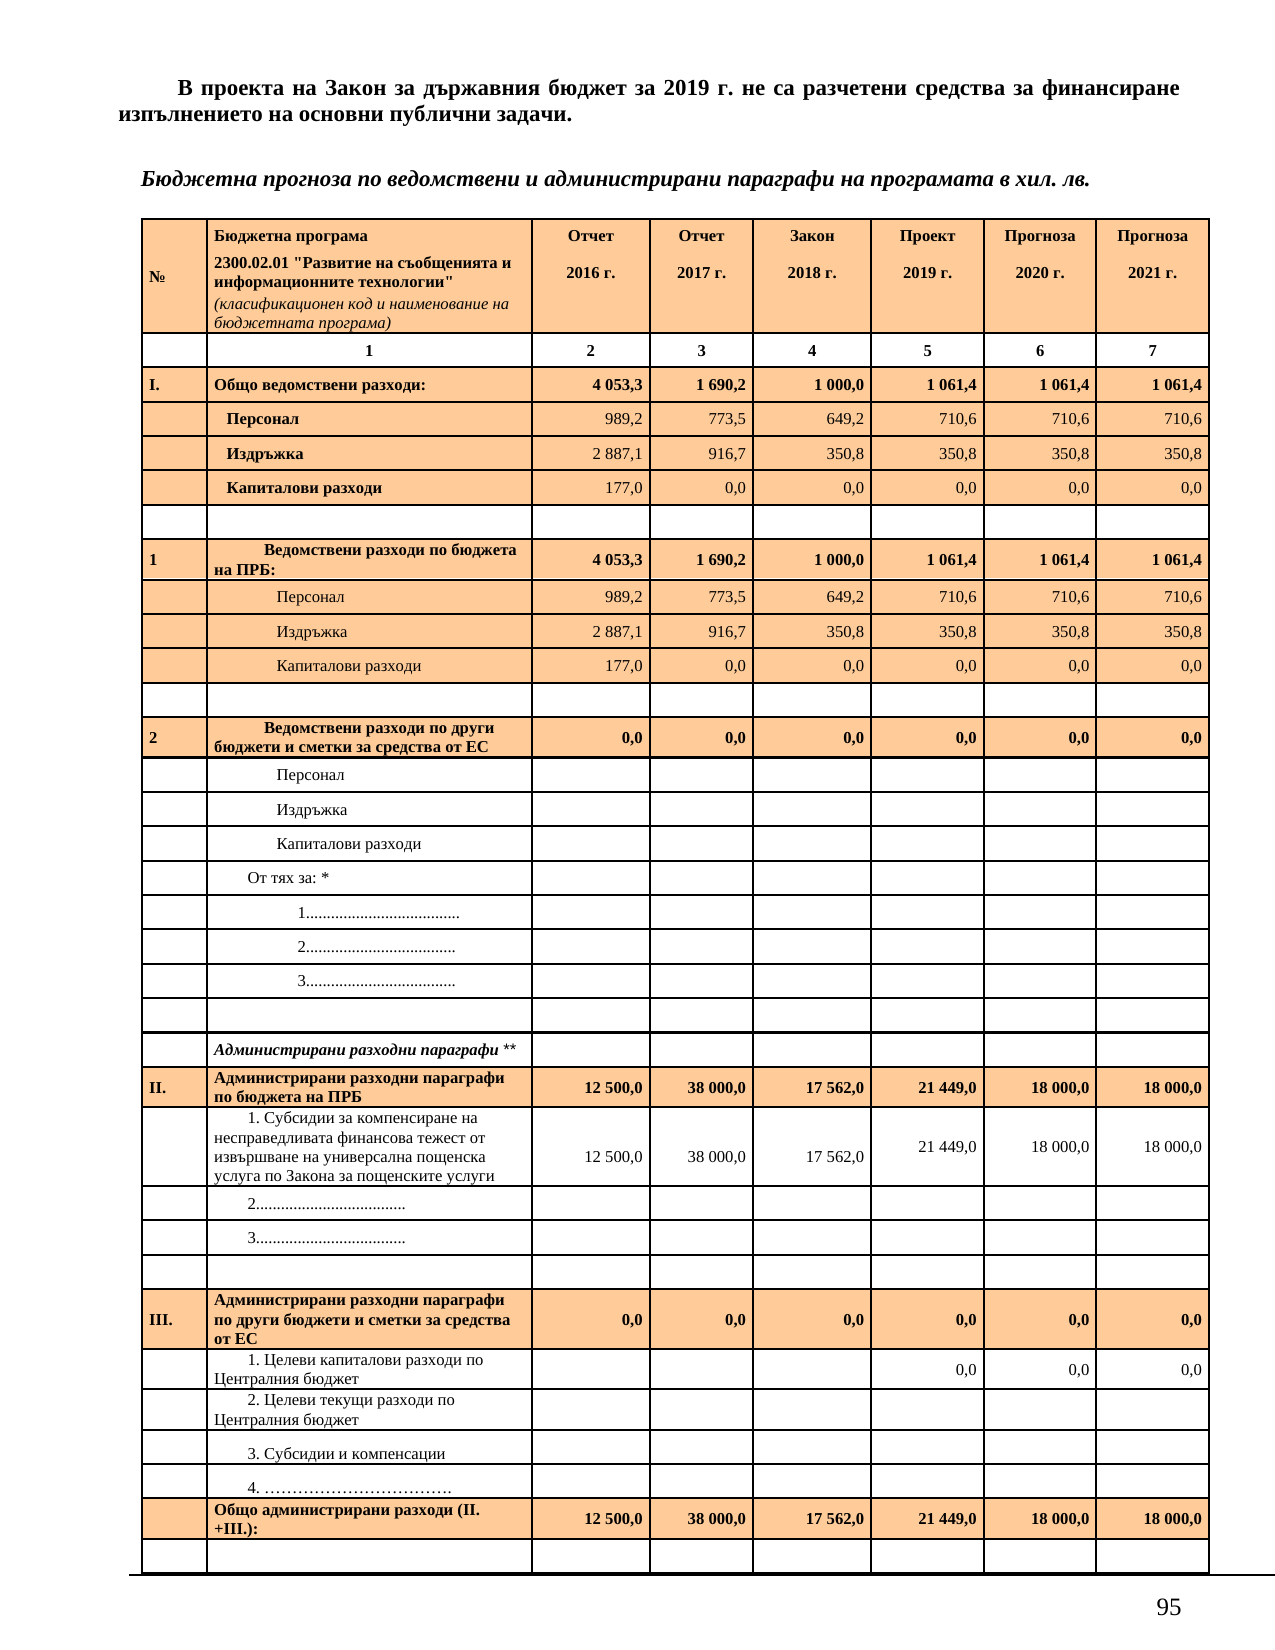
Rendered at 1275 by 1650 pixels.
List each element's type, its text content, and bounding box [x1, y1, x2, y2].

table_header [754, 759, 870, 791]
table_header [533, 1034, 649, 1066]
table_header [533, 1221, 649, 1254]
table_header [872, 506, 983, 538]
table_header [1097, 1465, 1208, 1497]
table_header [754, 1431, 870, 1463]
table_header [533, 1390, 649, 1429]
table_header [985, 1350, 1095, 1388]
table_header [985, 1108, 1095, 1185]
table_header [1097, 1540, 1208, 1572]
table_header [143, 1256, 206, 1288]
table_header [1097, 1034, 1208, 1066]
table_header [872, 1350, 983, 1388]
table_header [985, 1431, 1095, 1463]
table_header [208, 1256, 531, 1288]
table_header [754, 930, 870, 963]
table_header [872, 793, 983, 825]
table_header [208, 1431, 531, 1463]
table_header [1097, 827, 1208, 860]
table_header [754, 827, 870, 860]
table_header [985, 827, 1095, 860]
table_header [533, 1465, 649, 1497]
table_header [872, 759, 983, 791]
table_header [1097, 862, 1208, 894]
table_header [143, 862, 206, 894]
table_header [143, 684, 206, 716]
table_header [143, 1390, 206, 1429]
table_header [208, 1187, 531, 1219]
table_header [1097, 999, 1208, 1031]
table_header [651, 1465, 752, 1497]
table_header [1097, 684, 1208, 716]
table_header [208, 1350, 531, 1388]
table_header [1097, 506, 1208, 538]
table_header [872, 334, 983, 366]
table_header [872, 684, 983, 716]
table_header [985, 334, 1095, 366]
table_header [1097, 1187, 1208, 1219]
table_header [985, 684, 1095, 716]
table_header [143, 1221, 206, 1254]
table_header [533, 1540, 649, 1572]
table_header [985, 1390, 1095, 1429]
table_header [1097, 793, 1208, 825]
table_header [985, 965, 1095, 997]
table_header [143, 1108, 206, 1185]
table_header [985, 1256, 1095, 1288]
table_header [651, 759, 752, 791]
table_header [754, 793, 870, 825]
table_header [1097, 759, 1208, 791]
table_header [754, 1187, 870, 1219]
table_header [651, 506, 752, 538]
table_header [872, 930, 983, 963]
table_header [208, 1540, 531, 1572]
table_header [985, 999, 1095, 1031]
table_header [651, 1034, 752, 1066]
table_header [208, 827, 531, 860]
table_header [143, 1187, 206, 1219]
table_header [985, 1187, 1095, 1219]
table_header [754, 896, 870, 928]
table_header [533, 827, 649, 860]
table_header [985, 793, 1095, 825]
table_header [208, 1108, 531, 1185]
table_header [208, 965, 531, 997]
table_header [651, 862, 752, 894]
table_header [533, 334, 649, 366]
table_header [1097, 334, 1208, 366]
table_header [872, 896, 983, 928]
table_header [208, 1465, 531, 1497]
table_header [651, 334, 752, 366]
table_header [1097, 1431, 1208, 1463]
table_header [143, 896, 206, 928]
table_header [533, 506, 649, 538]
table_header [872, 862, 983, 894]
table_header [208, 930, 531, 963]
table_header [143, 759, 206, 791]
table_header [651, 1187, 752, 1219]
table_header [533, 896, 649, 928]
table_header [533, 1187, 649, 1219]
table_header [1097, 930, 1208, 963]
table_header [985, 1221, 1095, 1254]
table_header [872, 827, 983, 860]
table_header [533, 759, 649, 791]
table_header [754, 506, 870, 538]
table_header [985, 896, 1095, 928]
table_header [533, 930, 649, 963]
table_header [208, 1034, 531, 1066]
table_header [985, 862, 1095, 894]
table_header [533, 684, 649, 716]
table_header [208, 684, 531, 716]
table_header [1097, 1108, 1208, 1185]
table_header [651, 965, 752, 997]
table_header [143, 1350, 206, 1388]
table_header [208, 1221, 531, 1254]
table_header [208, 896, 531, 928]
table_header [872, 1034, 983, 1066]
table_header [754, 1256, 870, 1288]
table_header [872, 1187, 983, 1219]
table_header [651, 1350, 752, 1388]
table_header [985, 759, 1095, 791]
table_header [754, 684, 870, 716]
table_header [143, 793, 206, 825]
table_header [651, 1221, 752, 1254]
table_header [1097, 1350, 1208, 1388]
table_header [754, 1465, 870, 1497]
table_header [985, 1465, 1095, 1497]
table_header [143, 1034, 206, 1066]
text В проекта на Закон за държавния бюджет за 2019 г. не са разчетени средства за финансиране изпълнението на основни публични задачи. [118, 74, 1181, 127]
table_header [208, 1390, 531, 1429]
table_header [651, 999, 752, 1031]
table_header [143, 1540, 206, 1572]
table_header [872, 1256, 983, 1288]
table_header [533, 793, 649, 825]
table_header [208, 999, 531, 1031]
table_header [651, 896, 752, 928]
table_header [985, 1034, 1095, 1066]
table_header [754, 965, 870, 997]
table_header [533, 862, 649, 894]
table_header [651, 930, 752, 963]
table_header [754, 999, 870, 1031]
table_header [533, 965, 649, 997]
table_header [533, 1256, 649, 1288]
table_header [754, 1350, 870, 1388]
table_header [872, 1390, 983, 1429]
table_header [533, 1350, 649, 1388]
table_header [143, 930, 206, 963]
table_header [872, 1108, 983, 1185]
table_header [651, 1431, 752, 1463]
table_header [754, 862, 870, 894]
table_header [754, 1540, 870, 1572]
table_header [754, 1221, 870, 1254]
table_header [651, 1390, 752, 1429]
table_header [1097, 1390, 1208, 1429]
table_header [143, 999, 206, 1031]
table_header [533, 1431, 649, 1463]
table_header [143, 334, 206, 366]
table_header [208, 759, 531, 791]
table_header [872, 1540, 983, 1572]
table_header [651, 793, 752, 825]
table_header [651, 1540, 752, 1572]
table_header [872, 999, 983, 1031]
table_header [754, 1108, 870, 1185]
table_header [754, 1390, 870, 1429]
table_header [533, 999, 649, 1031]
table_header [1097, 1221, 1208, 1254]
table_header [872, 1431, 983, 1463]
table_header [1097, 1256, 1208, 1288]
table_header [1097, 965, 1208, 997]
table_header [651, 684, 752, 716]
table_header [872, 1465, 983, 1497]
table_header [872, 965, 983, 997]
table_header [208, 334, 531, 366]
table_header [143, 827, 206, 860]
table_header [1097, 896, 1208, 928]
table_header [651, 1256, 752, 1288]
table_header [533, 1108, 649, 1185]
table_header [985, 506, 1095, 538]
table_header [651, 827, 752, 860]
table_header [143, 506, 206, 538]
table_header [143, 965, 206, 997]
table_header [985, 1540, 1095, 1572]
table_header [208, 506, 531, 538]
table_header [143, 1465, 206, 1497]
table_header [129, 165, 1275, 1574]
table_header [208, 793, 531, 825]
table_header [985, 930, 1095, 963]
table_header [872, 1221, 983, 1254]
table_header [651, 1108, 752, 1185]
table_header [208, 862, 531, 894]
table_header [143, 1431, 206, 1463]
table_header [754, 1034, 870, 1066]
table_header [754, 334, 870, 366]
